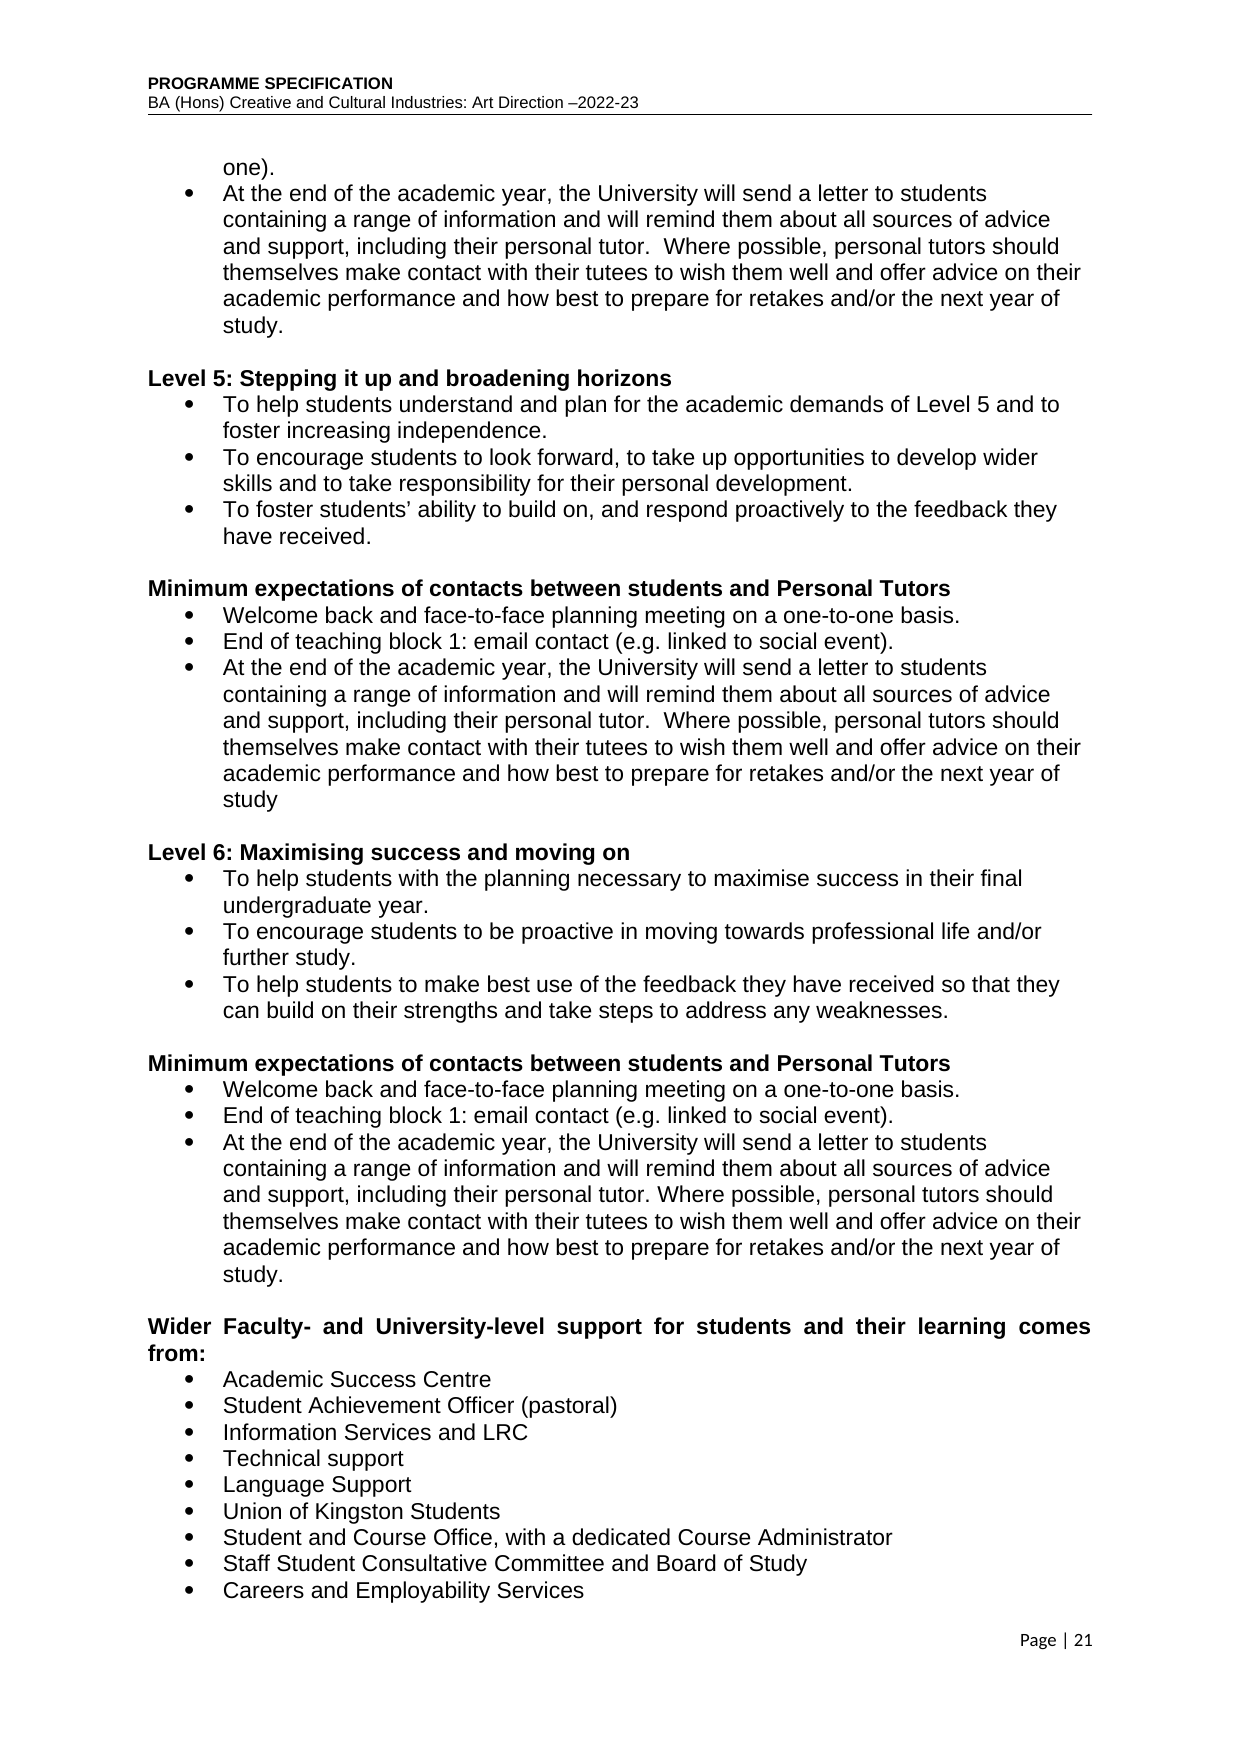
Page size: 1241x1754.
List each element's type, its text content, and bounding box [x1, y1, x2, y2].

list To encourage students to look forward, to take up opportunities to develop wider skills and to take responsibility for their personal development. [185, 443, 1092, 496]
list Student Achievement Officer (pastoral) [185, 1392, 1092, 1419]
text Minimum expectations of contacts between students and Personal Tutors [148, 1050, 1092, 1076]
list Student and Course Office, with a dedicated Course Administrator [185, 1524, 1092, 1550]
text Minimum expectations of contacts between students and Personal Tutors [148, 575, 1092, 602]
list To help students with the planning necessary to maximise success in their final undergraduate year. [185, 865, 1092, 918]
list Technical support [185, 1445, 1092, 1471]
list Information Services and LRC [185, 1419, 1092, 1445]
list Academic Success Centre [185, 1366, 1092, 1392]
subtitle Level 5: Stepping it up and broadening horizons [148, 364, 1092, 391]
list To foster students’ ability to build on, and respond proactively to the feedback they have received. [185, 496, 1092, 549]
list Welcome back and face-to-face planning meeting on a one-to-one basis. [185, 1076, 1092, 1102]
list End of teaching block 1: email contact (e.g. linked to social event). [185, 1102, 1092, 1129]
list Union of Kingston Students [185, 1498, 1092, 1524]
list To help students understand and plan for the academic demands of Level 5 and to foster increasing independence. [185, 391, 1092, 443]
list Language Support [185, 1471, 1092, 1498]
subtitle Level 6: Maximising success and moving on [148, 839, 1092, 865]
list At the end of the academic year, the University will send a letter to students containing a range of information and will remind them about all sources of advice and support, including their personal tutor. Where possible, personal tutors should themselves make contact with their tutees to wish them well and offer advice on their academic performance and how best to prepare for retakes and/or the next year of study [185, 654, 1092, 812]
list Welcome back and face-to-face planning meeting on a one-to-one basis. [185, 602, 1092, 628]
text Wider Faculty- and University-level support for students and their learning comes from: [148, 1313, 1092, 1366]
list At the end of the academic year, the University will send a letter to students containing a range of information and will remind them about all sources of advice and support, including their personal tutor. Where possible, personal tutors should themselves make contact with their tutees to wish them well and offer advice on their academic performance and how best to prepare for retakes and/or the next year of study. [185, 1129, 1092, 1287]
list End of teaching block 1: email contact (e.g. linked to social event). [185, 628, 1092, 654]
list Staff Student Consultative Committee and Board of Study [185, 1550, 1092, 1577]
list Careers and Employability Services [185, 1577, 1092, 1603]
list To encourage students to be proactive in moving towards professional life and/or further study. [185, 918, 1092, 971]
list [185, 154, 1092, 180]
list To help students to make best use of the feedback they have received so that they can build on their strengths and take steps to address any weaknesses. [185, 971, 1092, 1023]
list At the end of the academic year, the University will send a letter to students containing a range of information and will remind them about all sources of advice and support, including their personal tutor. Where possible, personal tutors should themselves make contact with their tutees to wish them well and offer advice on their academic performance and how best to prepare for retakes and/or the next year of study. [185, 180, 1092, 338]
